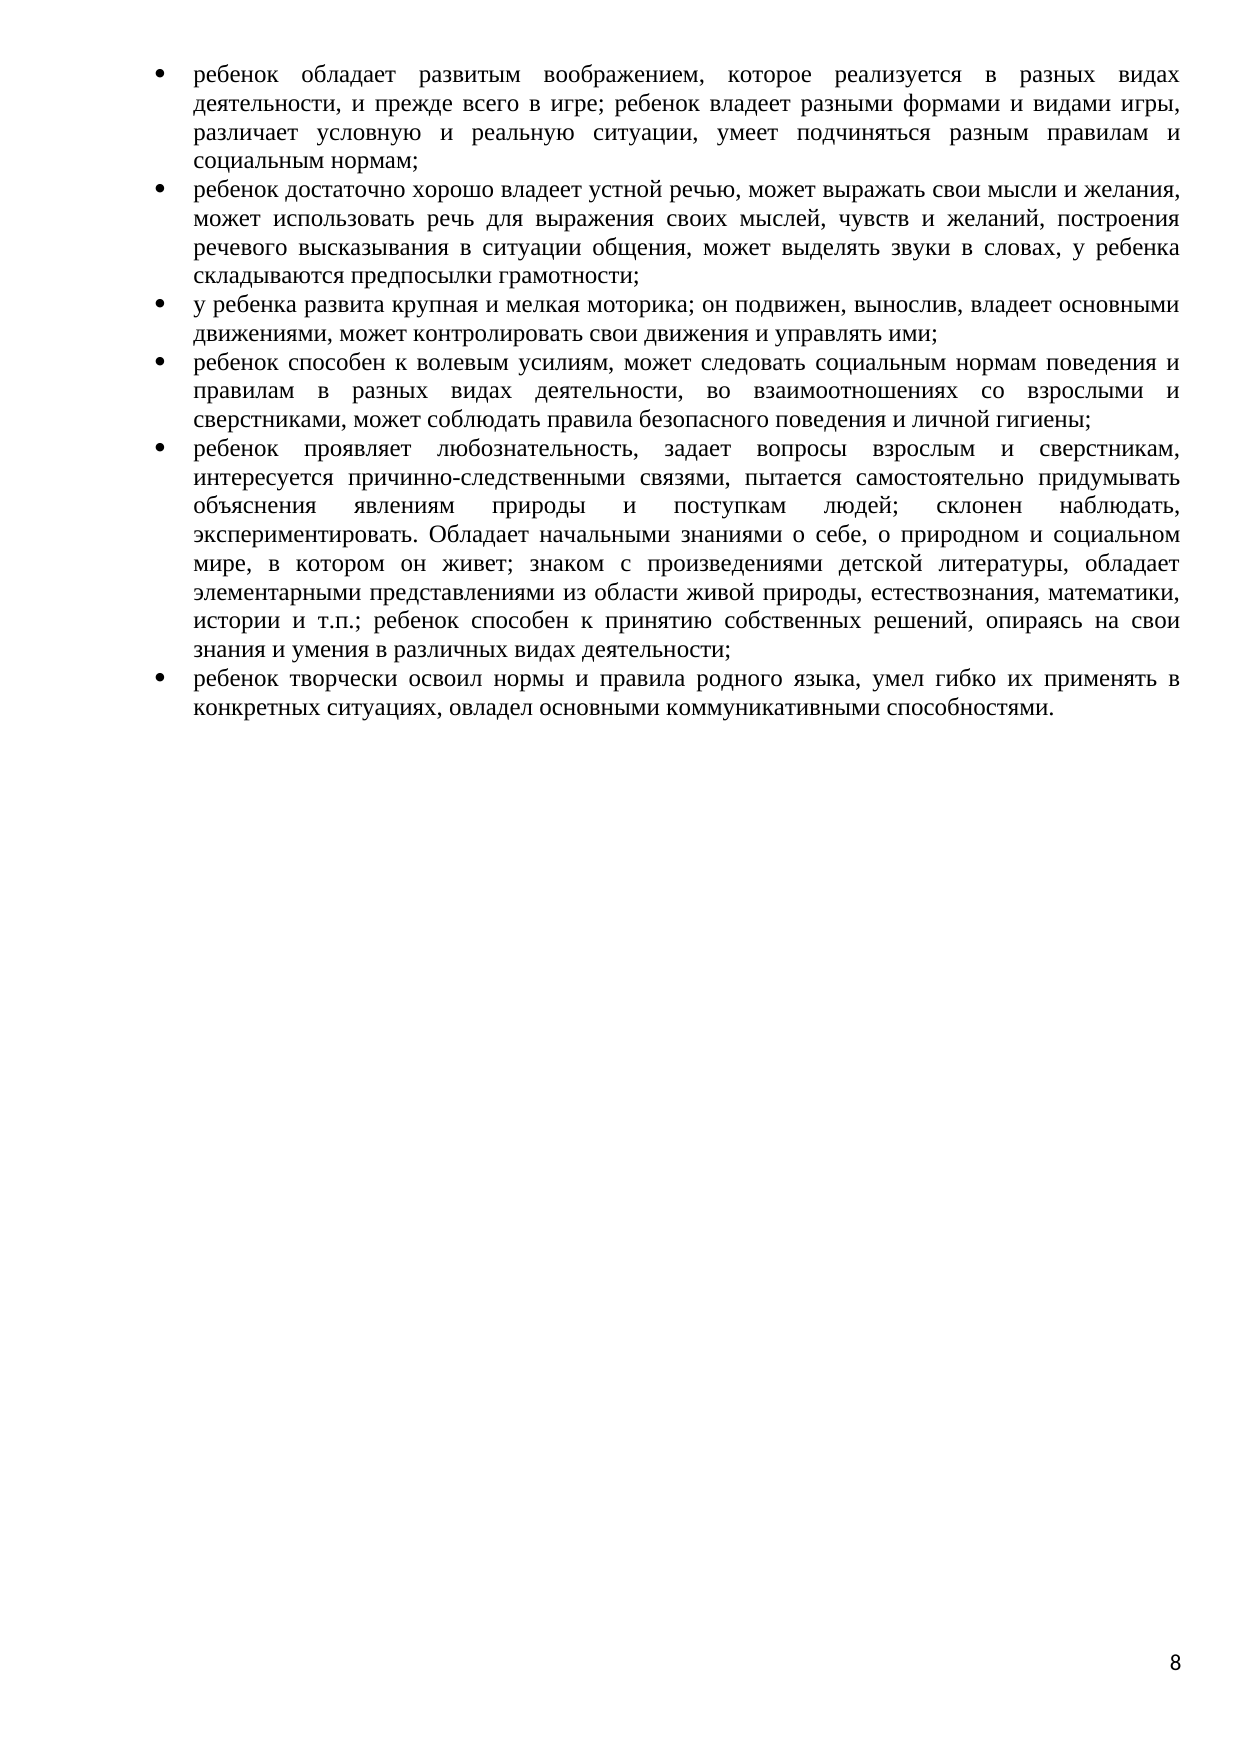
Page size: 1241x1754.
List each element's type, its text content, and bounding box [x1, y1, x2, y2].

list ребенок творчески освоил нормы и правила родного языка, умел гибко их применять в конкретных ситуациях, овладел основными коммуникативными способностями. [156, 663, 1181, 720]
list ребенок проявляет любознательность, задает вопросы взрослым и сверстникам, интересуется причинно-следственными связями, пытается самостоятельно придумывать объяснения явлениям природы и поступкам людей; склонен наблюдать, экспериментировать. Обладает начальными знаниями о себе, о природном и социальном мире, в котором он живет; знаком с произведениями детской литературы, обладает элементарными представлениями из области живой природы, естествознания, математики, истории и т.п.; ребенок способен к принятию собственных решений, опираясь на свои знания и умения в различных видах деятельности; [156, 433, 1181, 663]
list ребенок обладает развитым воображением, которое реализуется в разных видах деятельности, и прежде всего в игре; ребенок владеет разными формами и видами игры, различает условную и реальную ситуации, умеет подчиняться разным правилам и социальным нормам; [156, 59, 1181, 174]
list ребенок достаточно хорошо владеет устной речью, может выражать свои мысли и желания, может использовать речь для выражения своих мыслей, чувств и желаний, построения речевого высказывания в ситуации общения, может выделять звуки в словах, у ребенка складываются предпосылки грамотности; [156, 174, 1181, 289]
list у ребенка развита крупная и мелкая моторика; он подвижен, вынослив, владеет основными движениями, может контролировать свои движения и управлять ими; [156, 289, 1181, 347]
list ребенок способен к волевым усилиям, может следовать социальным нормам поведения и правилам в разных видах деятельности, во взаимоотношениях со взрослыми и сверстниками, может соблюдать правила безопасного поведения и личной гигиены; [156, 347, 1181, 433]
